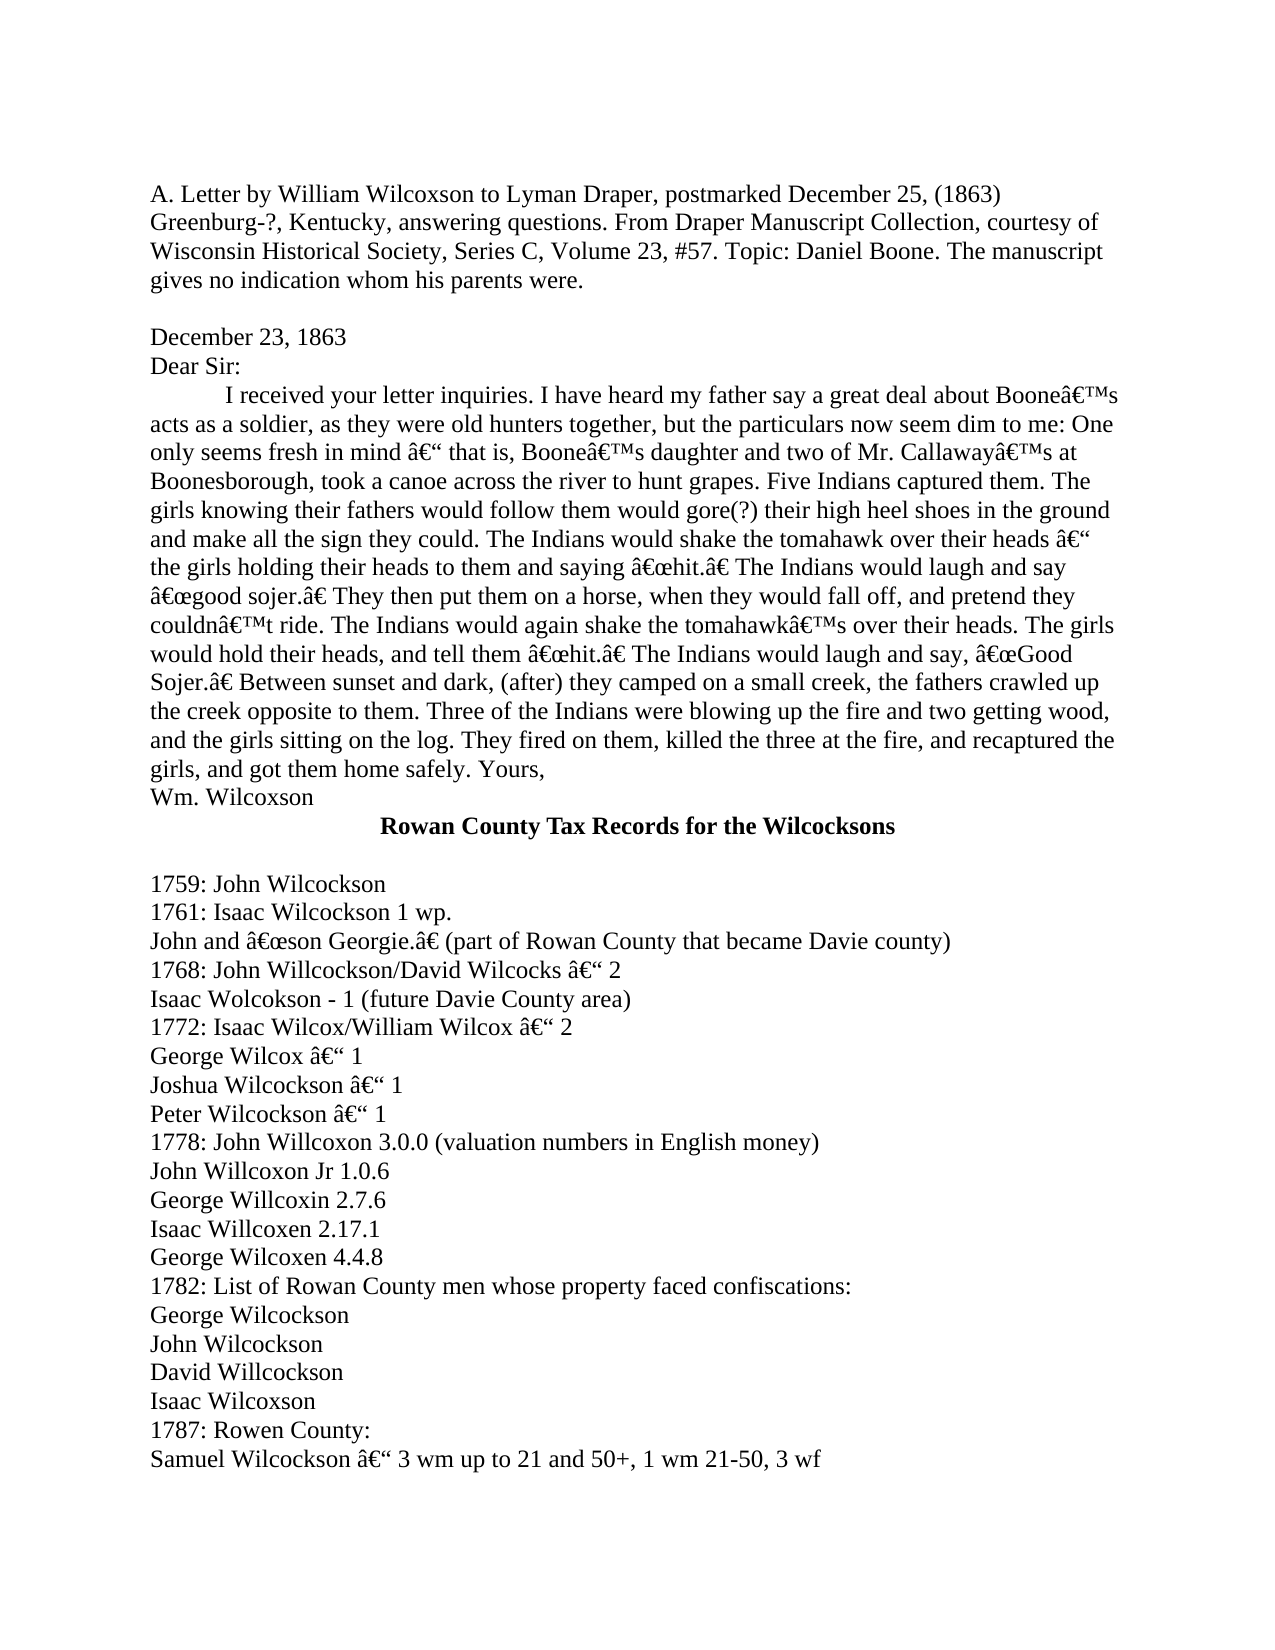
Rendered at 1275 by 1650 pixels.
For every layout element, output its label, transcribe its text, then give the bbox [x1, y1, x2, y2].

text Joshua Wilcockson â€“ 1 [150, 1070, 1125, 1099]
text Samuel Wilcockson â€“ 3 wm up to 21 and 50+, 1 wm 21-50, 3 wf [150, 1444, 1125, 1472]
text Isaac Wilcoxson [150, 1386, 1125, 1415]
text 1787: Rowen County: [150, 1415, 1125, 1444]
text 1759: John Wilcockson [150, 869, 1125, 897]
text 1782: List of Rowan County men whose property faced confiscations: [150, 1271, 1125, 1300]
text George Wilcox â€“ 1 [150, 1041, 1125, 1070]
text John Wilcockson [150, 1329, 1125, 1357]
text Rowan County Tax Records for the Wilcocksons [150, 811, 1125, 840]
text Isaac Wolcokson - 1 (future Davie County area) [150, 984, 1125, 1012]
text Wm. Wilcoxson [150, 782, 1125, 811]
text David Willcockson [150, 1357, 1125, 1386]
text 1778: John Willcoxon 3.0.0 (valuation numbers in English money) [150, 1127, 1125, 1156]
text 1768: John Willcockson/David Wilcocks â€“ 2 [150, 955, 1125, 984]
text John Willcoxon Jr 1.0.6 [150, 1156, 1125, 1185]
text 1761: Isaac Wilcockson 1 wp. [150, 897, 1125, 926]
text George Wilcockson [150, 1300, 1125, 1329]
text George Willcoxin 2.7.6 [150, 1185, 1125, 1214]
text John and â€œson Georgie.â€ (part of Rowan County that became Davie county) [150, 926, 1125, 955]
text Peter Wilcockson â€“ 1 [150, 1099, 1125, 1127]
text December 23, 1863 [150, 322, 1125, 351]
text I received your letter inquiries. I have heard my father say a great deal about Booneâ€™s acts as a soldier, as they were old hunters together, but the particulars now seem dim to me: One only seems fresh in mind â€“ that is, Booneâ€™s daughter and two of Mr. Callawayâ€™s at Boonesborough, took a canoe across the river to hunt grapes. Five Indians captured them. The girls knowing their fathers would follow them would gore(?) their high heel shoes in the ground and make all the sign they could. The Indians would shake the tomahawk over their heads â€“ the girls holding their heads to them and saying â€œhit.â€ The Indians would laugh and say â€œgood sojer.â€ They then put them on a horse, when they would fall off, and pretend they couldnâ€™t ride. The Indians would again shake the tomahawkâ€™s over their heads. The girls would hold their heads, and tell them â€œhit.â€ The Indians would laugh and say, â€œGood Sojer.â€ Between sunset and dark, (after) they camped on a small creek, the fathers crawled up the creek opposite to them. Three of the Indians were blowing up the fire and two getting wood, and the girls sitting on the log. They fired on them, killed the three at the fire, and recaptured the girls, and got them home safely. Yours, [150, 380, 1125, 782]
text A. Letter by William Wilcoxson to Lyman Draper, postmarked December 25, (1863) Greenburg-?, Kentucky, answering questions. From Draper Manuscript Collection, courtesy of Wisconsin Historical Society, Series C, Volume 23, #57. Topic: Daniel Boone. The manuscript gives no indication whom his parents were. [150, 179, 1125, 294]
text Dear Sir: [150, 351, 1125, 380]
text George Wilcoxen 4.4.8 [150, 1242, 1125, 1271]
text Isaac Willcoxen 2.17.1 [150, 1214, 1125, 1242]
text 1772: Isaac Wilcox/William Wilcox â€“ 2 [150, 1012, 1125, 1041]
